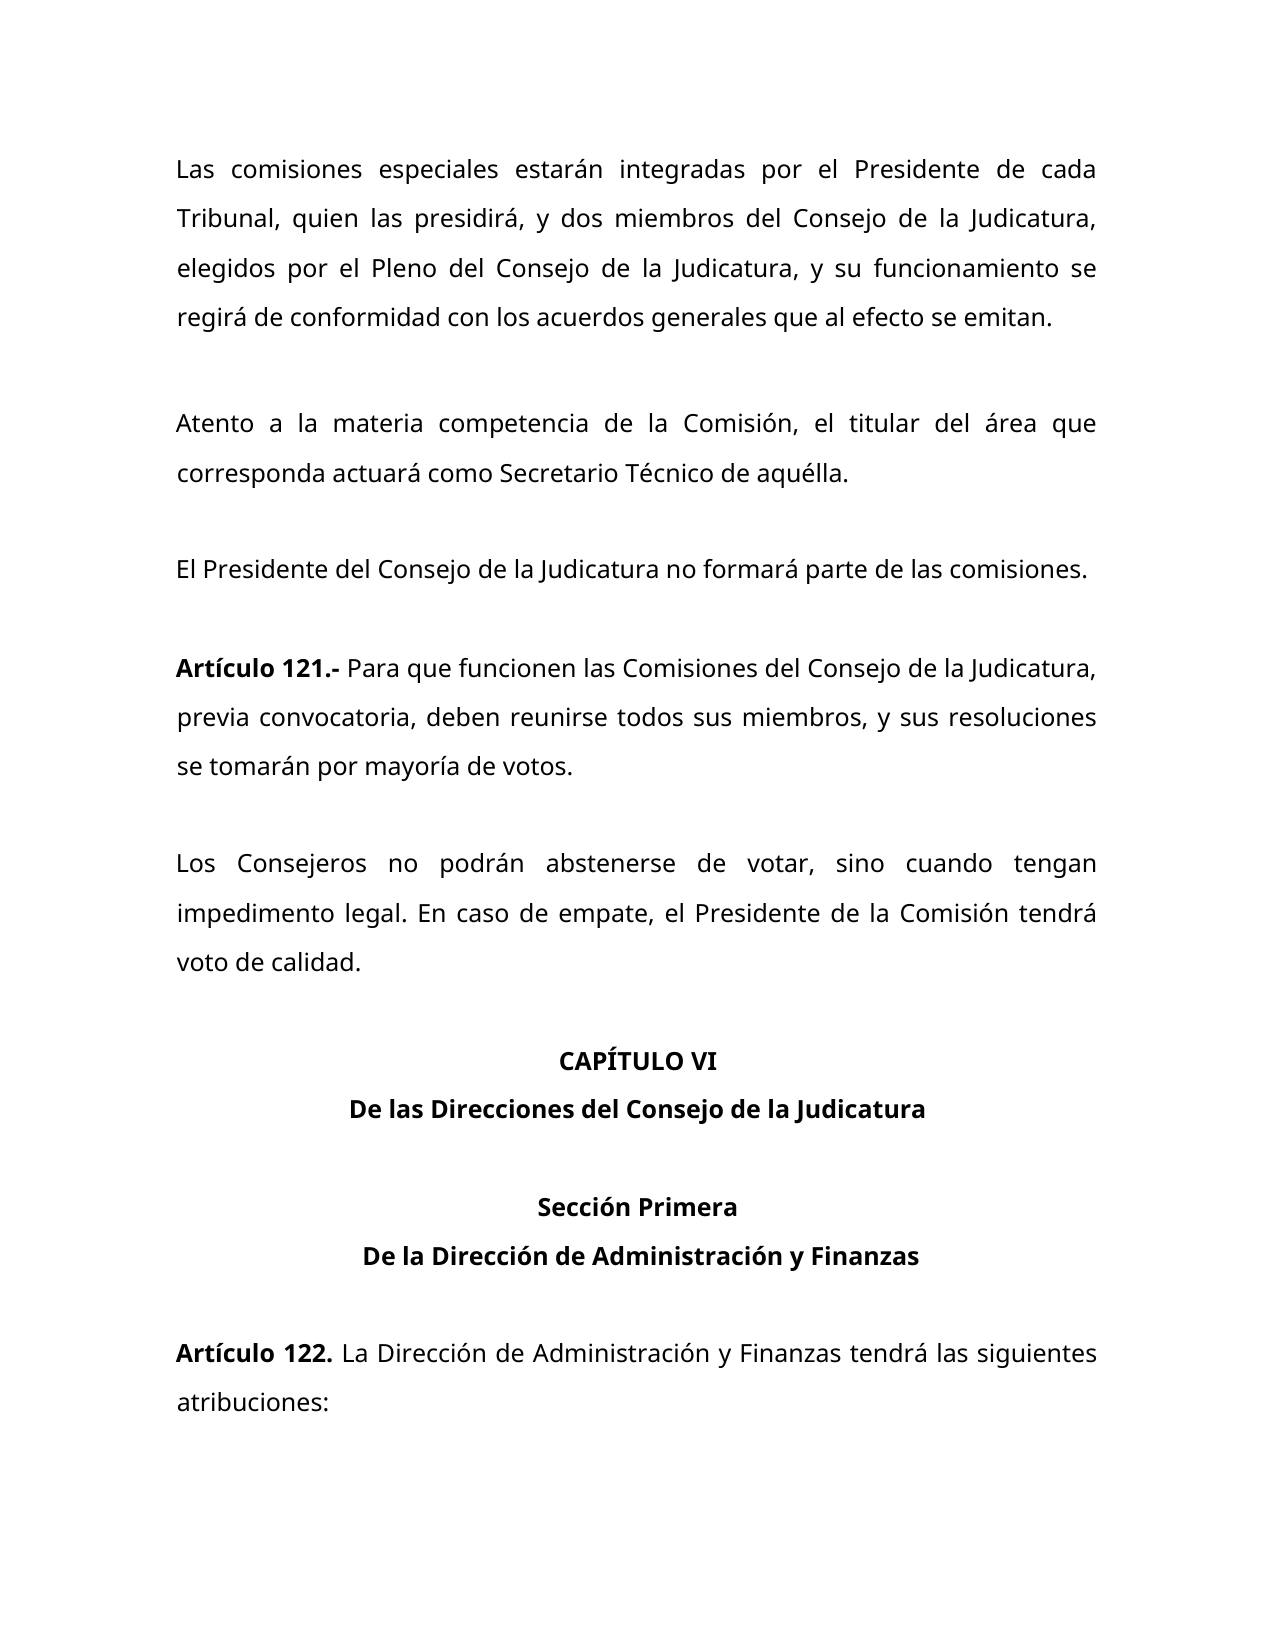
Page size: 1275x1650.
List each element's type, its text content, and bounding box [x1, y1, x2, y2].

text Atento a la materia competencia de la Comisión, el titular del área que corresponda actuará como Secretario Técnico de aquélla. [176, 406, 1098, 489]
subtitle Sección Primera [177, 1189, 1098, 1223]
text Los Consejeros no podrán abstenerse de votar, sino cuando tengan impedimento legal. En caso de empate, el Presidente de la Comisión tendrá voto de calidad. [176, 846, 1098, 979]
text CAPÍTULO VI [177, 1043, 1098, 1077]
text El Presidente del Consejo de la Judicatura no formará parte de las comisiones. [176, 552, 1098, 586]
subtitle De la Dirección de Administración y Finanzas [177, 1238, 1098, 1272]
text De las Direcciones del Consejo de la Judicatura [177, 1092, 1098, 1126]
text Las comisiones especiales estarán integradas por el Presidente de cada Tribunal, quien las presidirá, y dos miembros del Consejo de la Judicatura, elegidos por el Pleno del Consejo de la Judicatura, y su funcionamiento se regirá de conformidad con los acuerdos generales que al efecto se emitan. [176, 151, 1098, 334]
text Artículo 122. La Dirección de Administración y Finanzas tendrá las siguientes atribuciones: [176, 1336, 1098, 1419]
text Artículo 121.- Para que funcionen las Comisiones del Consejo de la Judicatura, previa convocatoria, deben reunirse todos sus miembros, y sus resoluciones se tomarán por mayoría de votos. [176, 650, 1098, 783]
